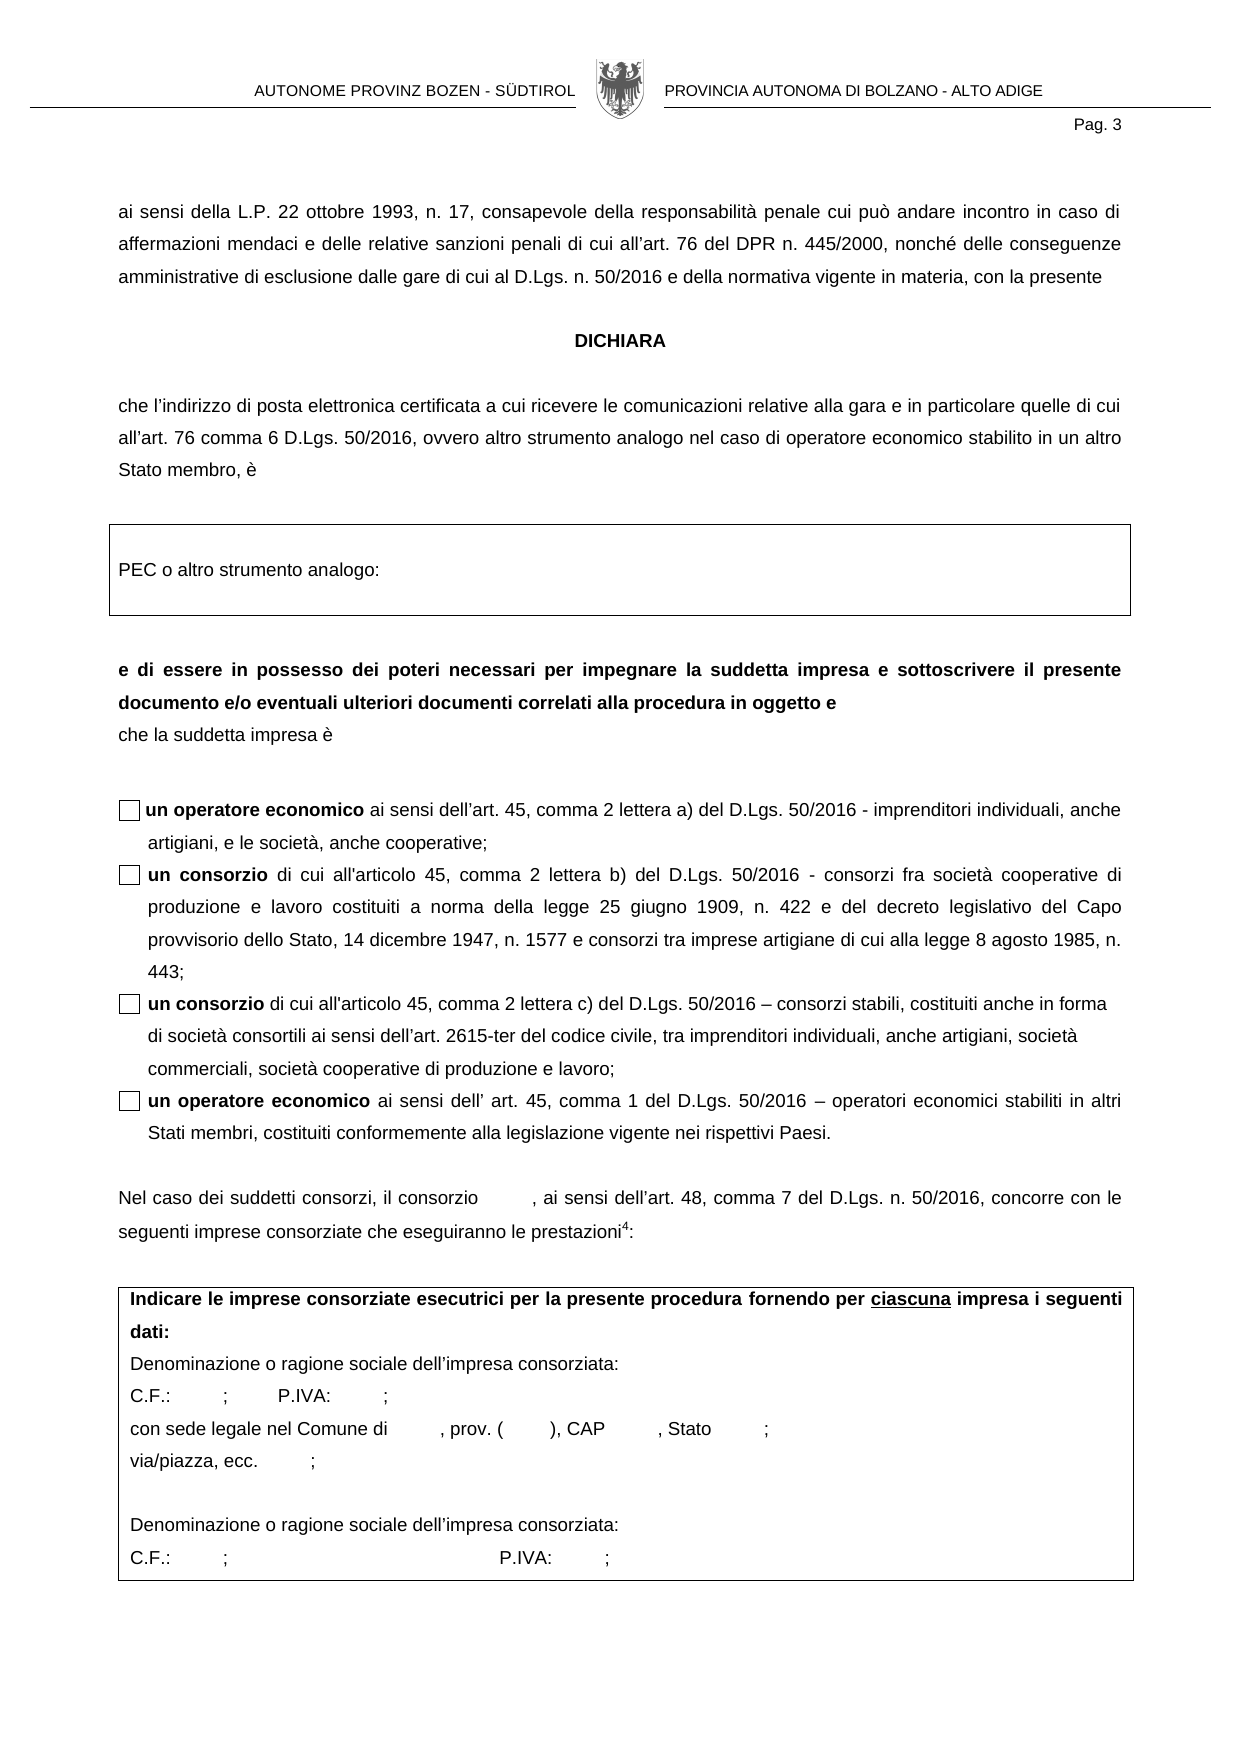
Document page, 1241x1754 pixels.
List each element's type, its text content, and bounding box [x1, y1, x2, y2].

text ai sensi della L.P. 22 ottobre 1993, n. 17, consapevole della responsabilità penale cui può andare incontro in caso di affermazioni mendaci e delle relative sanzioni penali di cui all’art. 76 del DPR n. 445/2000, nonché delle conseguenze amministrative di esclusione dalle gare di cui al D.Lgs. n. 50/2016 e della normativa vigente in materia, con la presente [118, 201, 1122, 287]
text che la suddetta impresa è [118, 724, 1122, 745]
text DICHIARA [118, 330, 1122, 352]
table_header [119, 1288, 1133, 1580]
text un consorzio di cui all'articolo 45, comma 2 lettera c) del D.Lgs. 50/2016 – consorzi stabili, costituiti anche in forma di società consortili ai sensi dell’art. 2615-ter del codice civile, tra imprenditori individuali, anche artigiani, società commerciali, società cooperative di produzione e lavoro; [118, 993, 1122, 1079]
text che l’indirizzo di posta elettronica certificata a cui ricevere le comunicazioni relative alla gara e in particolare quelle di cui all’art. 76 comma 6 D.Lgs. 50/2016, ovvero altro strumento analogo nel caso di operatore economico stabilito in un altro Stato membro, è [118, 394, 1122, 481]
text PEC o altro strumento analogo: [110, 556, 1130, 581]
text e di essere in possesso dei poteri necessari per impegnare la suddetta impresa e sottoscrivere il presente documento e/o eventuali ulteriori documenti correlati alla procedura in oggetto e [118, 659, 1122, 713]
text un consorzio di cui all'articolo 45, comma 2 lettera b) del D.Lgs. 50/2016 - consorzi fra società cooperative di produzione e lavoro costituiti a norma della legge 25 giugno 1909, n. 422 e del decreto legislativo del Capo provvisorio dello Stato, 14 dicembre 1947, n. 1577 e consorzi tra imprese artigiane di cui alla legge 8 agosto 1985, n. 443; [118, 864, 1122, 982]
text un operatore economico ai sensi dell’art. 45, comma 2 lettera a) del D.Lgs. 50/2016 - imprenditori individuali, anche artigiani, e le società, anche cooperative; [118, 799, 1122, 853]
text un operatore economico ai sensi dell’ art. 45, comma 1 del D.Lgs. 50/2016 – operatori economici stabiliti in altri Stati membri, costituiti conformemente alla legislazione vigente nei rispettivi Paesi. [118, 1090, 1122, 1144]
picture [596, 59, 644, 119]
text Nel caso dei suddetti consorzi, il consorzio , ai sensi dell’art. 48, comma 7 del D.Lgs. n. 50/2016, concorre con le seguenti imprese consorziate che eseguiranno le prestazioni: [118, 1187, 1122, 1243]
